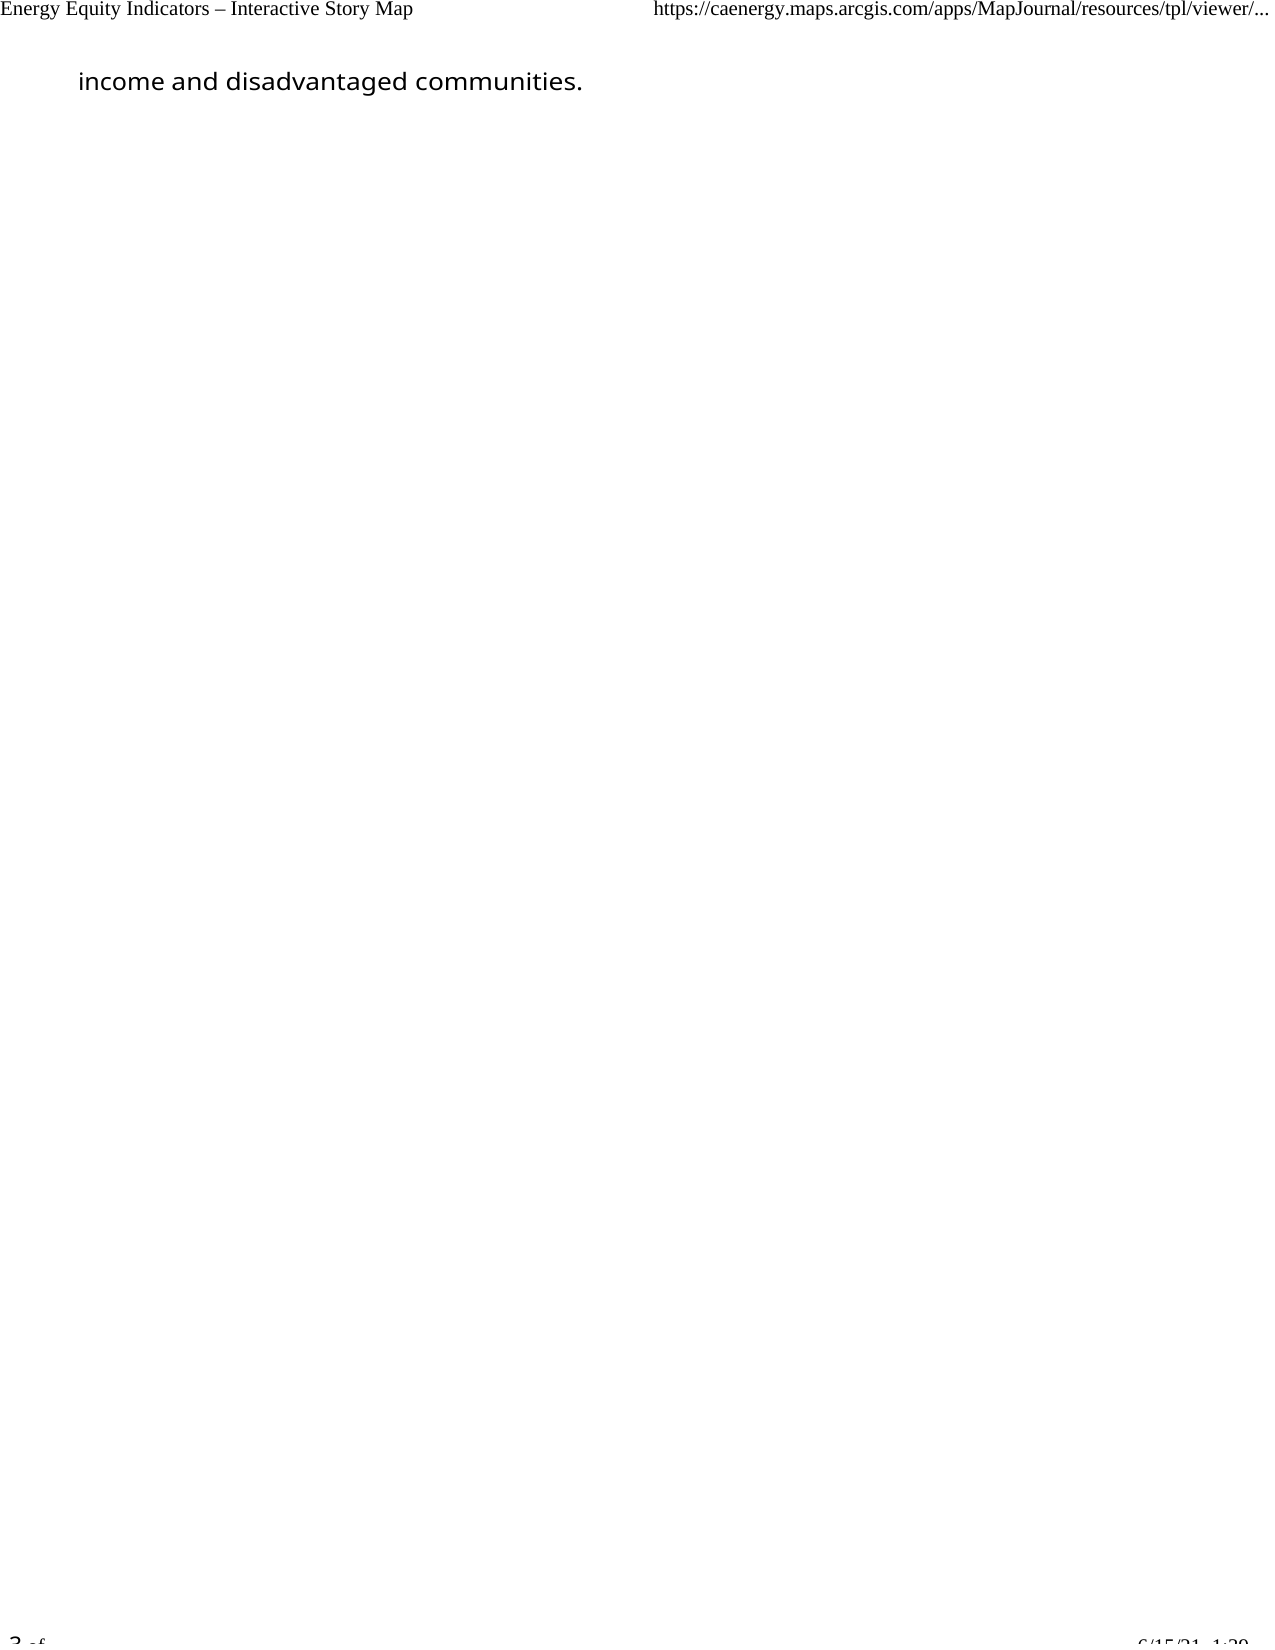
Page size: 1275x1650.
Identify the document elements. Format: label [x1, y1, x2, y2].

text [78, 64, 1195, 97]
